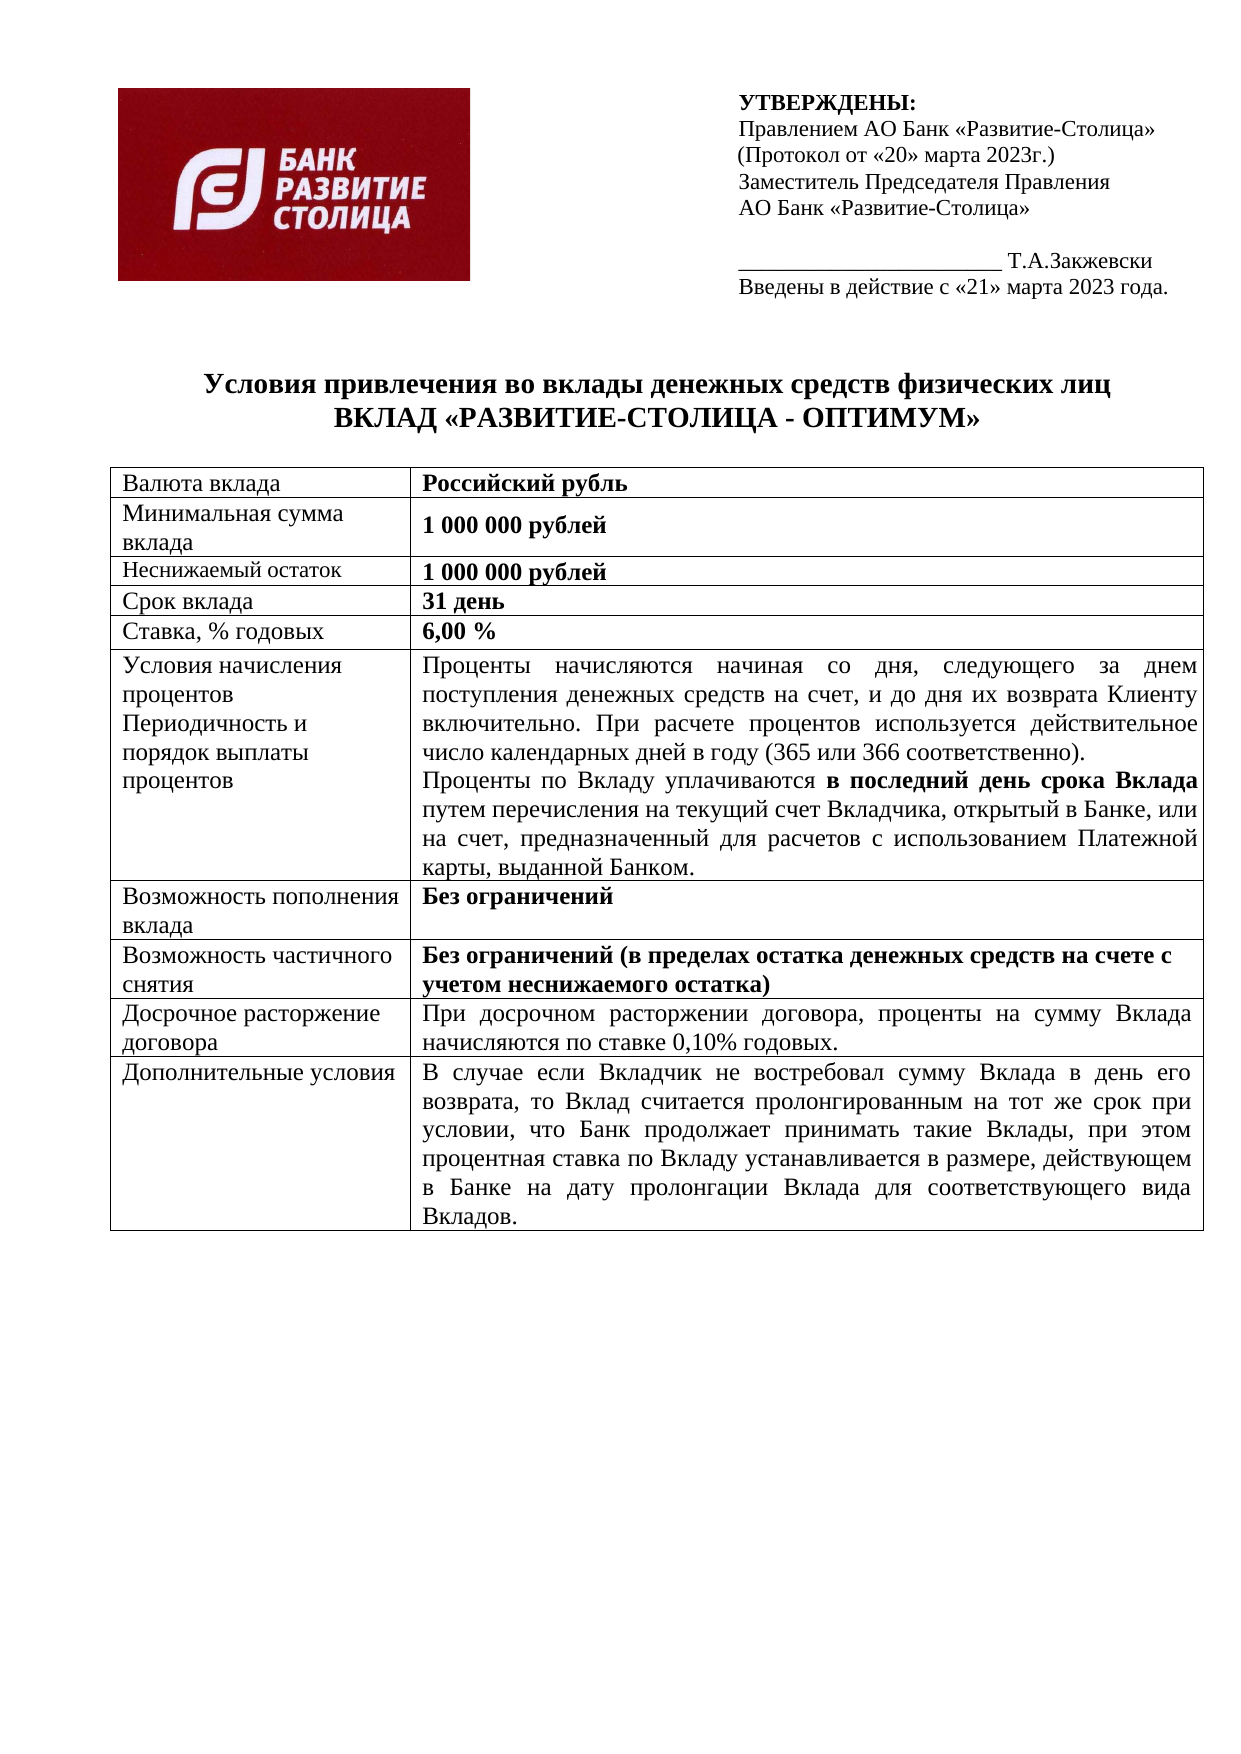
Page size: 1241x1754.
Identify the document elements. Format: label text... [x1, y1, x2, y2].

text АО Банк «Развитие-Столица» [738, 194, 1240, 220]
table_cell Досрочное расторжение договора [111, 999, 410, 1056]
table_cell Проценты начисляются начиная со дня, следующего за днем поступления денежных средств на счет, и до дня их возврата Клиенту включительно. При расчете процентов используется действительное число календарных дней в году (365 или 366 соответственно). Проценты по Вкладу уплачиваются в последний день срока Вклада путем перечисления на текущий счет Вкладчика, открытый в Банке, или на счет, предназначенный для расчетов с использованием Платежной карты, выданной Банком. [411, 650, 1203, 880]
table_cell Без ограничений (в пределах остатка денежных средств на счете с учетом неснижаемого остатка) [411, 940, 1203, 997]
table_cell 1 000 000 рублей [411, 498, 1203, 556]
table_header Российский рубль [411, 468, 1203, 497]
picture [118, 88, 471, 281]
table_cell 31 день [411, 586, 1203, 615]
text (Протокол от «20» марта 2023г.) [709, 141, 1240, 168]
table_cell При досрочном расторжении договора, проценты на сумму Вклада начисляются по ставке 0,10% годовых. [411, 999, 1203, 1056]
table_cell Срок вклада [111, 586, 410, 615]
subtitle УТВЕРЖДЕНЫ: [738, 89, 1240, 115]
table_cell Дополнительные условия [111, 1057, 410, 1229]
text Введены в действие с «21» марта 2023 года. [738, 273, 1240, 299]
table_cell Ставка, % годовых [111, 616, 410, 649]
table_cell Возможность частичного снятия [111, 940, 410, 997]
text _______________________ Т.А.Закжевски [738, 247, 1240, 273]
text Правлением АО Банк «Развитие-Столица» [738, 115, 1240, 141]
table_header Валюта вклада [111, 468, 410, 497]
table_cell Условия начисления процентов Периодичность и порядок выплаты процентов [111, 650, 410, 880]
table_cell 1 000 000 рублей [411, 557, 1203, 585]
table_cell Минимальная сумма вклада [111, 498, 410, 556]
text Заместитель Председателя Правления [738, 168, 1240, 194]
table_cell Без ограничений [411, 881, 1203, 939]
table_cell В случае если Вкладчик не востребовал сумму Вклада в день его возврата, то Вклад считается пролонгированным на тот же срок при условии, что Банк продолжает принимать такие Вклады, при этом процентная ставка по Вкладу устанавливается в размере, действующем в Банке на дату пролонгации Вклада для соответствующего вида Вкладов. [411, 1057, 1203, 1229]
text Условия привлечения во вклады денежных средств физических лиц ВКЛАД «РАЗВИТИЕ-СТОЛИЦА - ОПТИМУМ» [118, 367, 1196, 434]
table_cell Возможность пополнения вклада [111, 881, 410, 939]
table_cell 6,00 % [411, 616, 1203, 649]
table_cell Неснижаемый остаток [111, 557, 410, 585]
